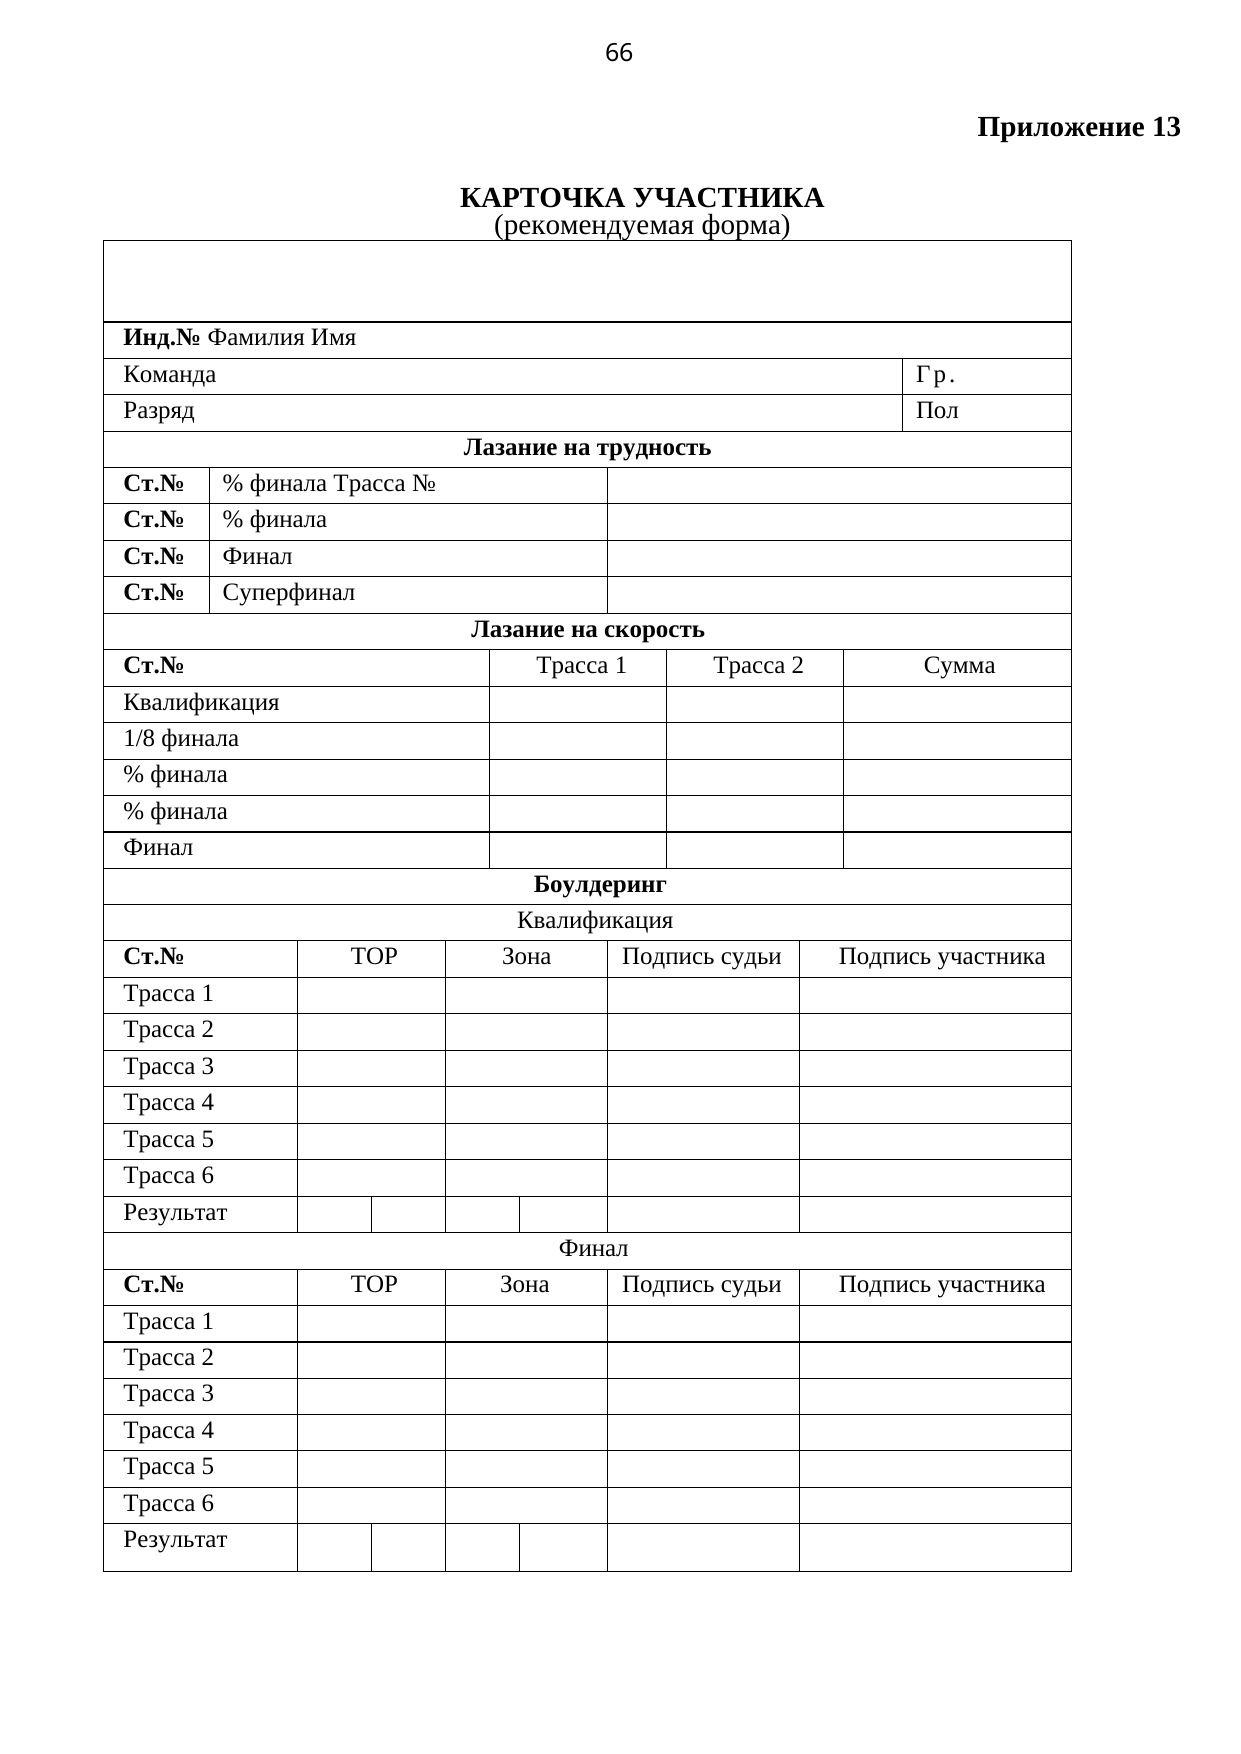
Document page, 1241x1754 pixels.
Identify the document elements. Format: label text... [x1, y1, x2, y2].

table_cell Инд.№ Фамилия Имя [104, 323, 1071, 358]
table_cell [372, 1524, 445, 1571]
table_cell [490, 833, 666, 868]
table_cell [446, 1124, 607, 1159]
table_cell Боулдеринг [104, 869, 1071, 904]
table_cell [608, 1160, 799, 1196]
table_cell Трасса 4 [104, 1415, 297, 1450]
table_cell [446, 1160, 607, 1196]
table_cell [490, 796, 666, 831]
table_cell Трасса 6 [104, 1488, 297, 1523]
table_cell Квалификация [104, 687, 489, 722]
table_cell Ст.№ [104, 541, 209, 576]
text Приложение 13 [103, 109, 1181, 143]
table_cell [298, 1087, 445, 1123]
table_cell Трасса 5 [104, 1451, 297, 1487]
table_cell Результат [104, 1524, 297, 1571]
table_cell [490, 723, 666, 758]
table_cell [800, 1197, 1071, 1232]
table_cell [608, 1524, 799, 1571]
table_cell [298, 1524, 371, 1571]
table_cell 1/8 финала [104, 723, 489, 758]
table_cell Подпись участника [800, 941, 1071, 977]
table_cell [446, 1306, 607, 1341]
table_cell Ст.№ [104, 577, 209, 613]
table_cell [298, 978, 445, 1013]
table_cell [608, 1415, 799, 1450]
table_cell Финал [210, 541, 607, 576]
table_cell Ст.№ [104, 468, 209, 503]
table_cell Трасса 5 [104, 1124, 297, 1159]
table_cell [608, 1451, 799, 1487]
table_cell Трасса 3 [104, 1379, 297, 1414]
table_cell [446, 1014, 607, 1050]
table_cell Зона [446, 1270, 607, 1305]
table_cell % финала Трасса № [210, 468, 607, 503]
table_cell Зона [446, 941, 607, 977]
table_cell [372, 1197, 445, 1232]
table_cell Трасса 2 [667, 650, 843, 686]
table_cell [298, 1306, 445, 1341]
table_cell Команда [104, 359, 902, 394]
table_cell [800, 1306, 1071, 1341]
table_cell Трасса 3 [104, 1051, 297, 1086]
table_cell [446, 1415, 607, 1450]
table_header [104, 241, 1071, 321]
table_cell [800, 1051, 1071, 1086]
table_cell [298, 1124, 445, 1159]
table_cell [800, 1124, 1071, 1159]
table_cell Подпись судьи [608, 941, 799, 977]
table_cell Трасса 1 [104, 1306, 297, 1341]
table_cell Трасса 2 [104, 1014, 297, 1050]
table_cell [446, 1051, 607, 1086]
table_cell [490, 687, 666, 722]
table_cell [608, 1306, 799, 1341]
table_cell [298, 1415, 445, 1450]
table_cell [298, 1379, 445, 1414]
table_cell Разряд [104, 395, 902, 431]
text (рекомендуемая форма) [103, 213, 1181, 240]
table_cell Ст.№ [104, 1270, 297, 1305]
table_cell [800, 1524, 1071, 1571]
table_cell [446, 1488, 607, 1523]
table_cell [844, 833, 1071, 868]
table_cell [667, 760, 843, 795]
table_cell [298, 1488, 445, 1523]
table_cell Финал [104, 1233, 1071, 1268]
table_cell [608, 1343, 799, 1377]
table_cell [608, 577, 1071, 613]
table_cell Трасса 2 [104, 1343, 297, 1377]
table_cell Суперфинал [210, 577, 607, 613]
table_cell [800, 1014, 1071, 1050]
table_cell % финала [104, 796, 489, 831]
table_cell Подпись судьи [608, 1270, 799, 1305]
table_cell [844, 723, 1071, 758]
table_cell [608, 1488, 799, 1523]
table_cell [800, 1379, 1071, 1414]
table_cell [298, 1343, 445, 1377]
table_cell [800, 1415, 1071, 1450]
table_cell [608, 468, 1071, 503]
table_cell [608, 1014, 799, 1050]
table_cell Квалификация [104, 905, 1071, 940]
table_cell ТОР [298, 941, 445, 977]
table_cell [298, 1451, 445, 1487]
table_cell [608, 1197, 799, 1232]
table_cell [844, 760, 1071, 795]
table_cell [667, 687, 843, 722]
table_cell [520, 1524, 607, 1571]
table_cell [608, 1124, 799, 1159]
table_cell [446, 1197, 519, 1232]
table_cell [667, 723, 843, 758]
table_cell [446, 1451, 607, 1487]
table_cell [800, 1343, 1071, 1377]
table_cell [520, 1197, 607, 1232]
table_cell [298, 1197, 371, 1232]
table_cell % финала [104, 760, 489, 795]
table_cell Сумма [844, 650, 1071, 686]
table_cell [800, 1160, 1071, 1196]
table_cell [608, 978, 799, 1013]
table_cell [608, 1379, 799, 1414]
table_cell Подпись участника [800, 1270, 1071, 1305]
table_cell Финал [104, 833, 489, 868]
table_cell Трасса 1 [104, 978, 297, 1013]
table_cell Результат [104, 1197, 297, 1232]
table_cell Ст.№ [104, 650, 489, 686]
table_cell [298, 1160, 445, 1196]
table_cell [608, 1087, 799, 1123]
table_cell [844, 687, 1071, 722]
table_cell [800, 1488, 1071, 1523]
table_cell Лазание на скорость [104, 614, 1071, 649]
table_cell [298, 1051, 445, 1086]
table_cell [446, 978, 607, 1013]
table_cell Пол [903, 395, 1071, 431]
table_cell [446, 1524, 519, 1571]
table_cell Трасса 6 [104, 1160, 297, 1196]
table_cell Лазание на трудность [104, 432, 1071, 467]
table_cell Ст.№ [104, 504, 209, 540]
table_cell % финала [210, 504, 607, 540]
table_cell ТОР [298, 1270, 445, 1305]
table_cell [608, 504, 1071, 540]
table_cell Ст.№ [104, 941, 297, 977]
table_cell [446, 1343, 607, 1377]
table_cell [490, 760, 666, 795]
table_cell [608, 541, 1071, 576]
table_cell [800, 1451, 1071, 1487]
table_cell [667, 833, 843, 868]
table_cell [800, 978, 1071, 1013]
table_cell Трасса 1 [490, 650, 666, 686]
table_cell [844, 796, 1071, 831]
table_cell Трасса 4 [104, 1087, 297, 1123]
table_cell [800, 1087, 1071, 1123]
table_cell [446, 1379, 607, 1414]
table_cell [298, 1014, 445, 1050]
table_cell [667, 796, 843, 831]
table_cell [446, 1087, 607, 1123]
table_cell [608, 1051, 799, 1086]
text КАРТОЧКА УЧАСТНИКА [103, 186, 1181, 213]
table_cell Гр. [903, 359, 1071, 394]
